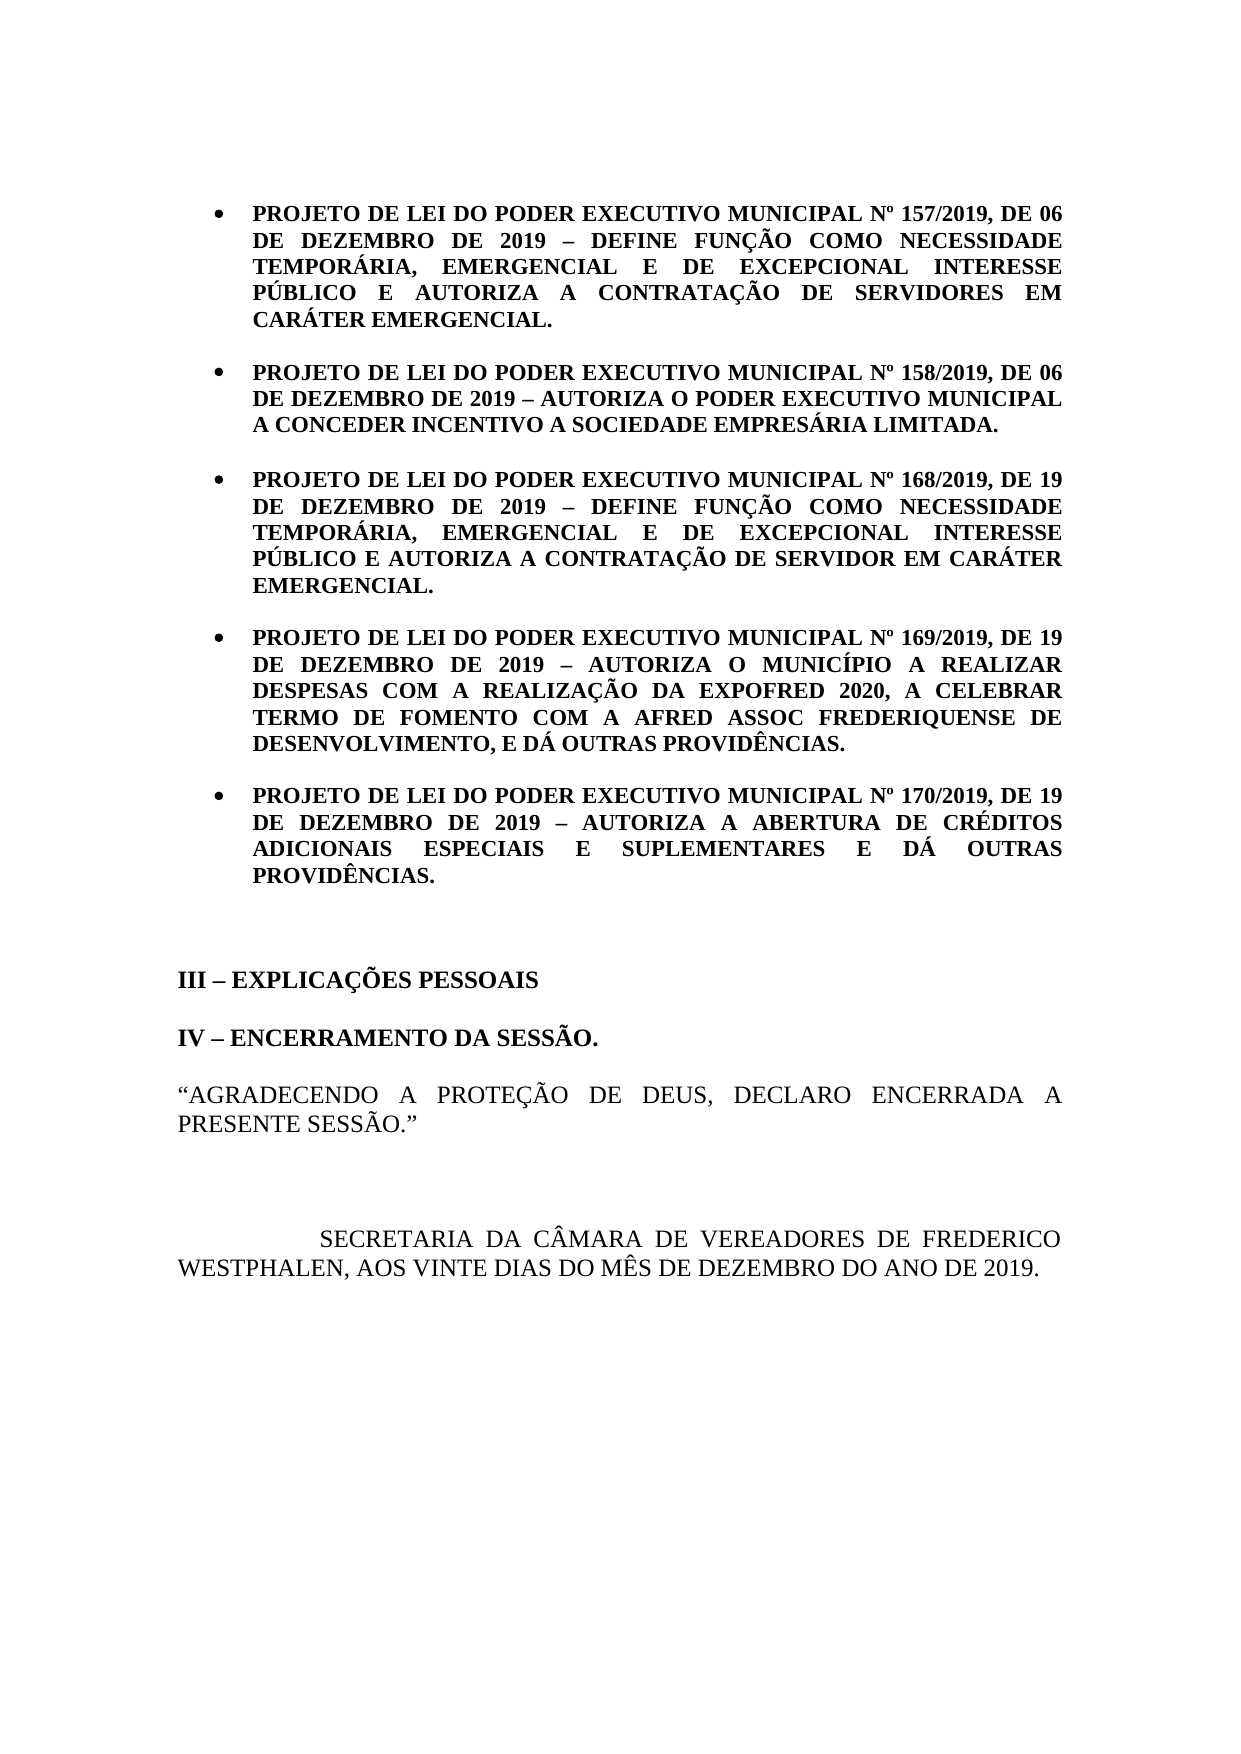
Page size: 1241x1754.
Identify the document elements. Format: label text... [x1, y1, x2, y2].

text SECRETARIA DA CÂMARA DE VEREADORES DE FREDERICO WESTPHALEN, AOS VINTE DIAS DO MÊS DE DEZEMBRO DO ANO DE 2019. [177, 1224, 1063, 1282]
list PROJETO DE LEI DO PODER EXECUTIVO MUNICIPAL Nº 157/2019, DE 06 DE DEZEMBRO DE 2019 – DEFINE FUNÇÃO COMO NECESSIDADE TEMPORÁRIA, EMERGENCIAL E DE EXCEPCIONAL INTERESSE PÚBLICO E AUTORIZA A CONTRATAÇÃO DE SERVIDORES EM CARÁTER EMERGENCIAL. [215, 200, 1063, 332]
list PROJETO DE LEI DO PODER EXECUTIVO MUNICIPAL Nº 158/2019, DE 06 DE DEZEMBRO DE 2019 – AUTORIZA O PODER EXECUTIVO MUNICIPAL A CONCEDER INCENTIVO A SOCIEDADE EMPRESÁRIA LIMITADA. [215, 358, 1063, 438]
list PROJETO DE LEI DO PODER EXECUTIVO MUNICIPAL Nº 170/2019, DE 19 DE DEZEMBRO DE 2019 – AUTORIZA A ABERTURA DE CRÉDITOS ADICIONAIS ESPECIAIS E SUPLEMENTARES E DÁ OUTRAS PROVIDÊNCIAS. [215, 783, 1063, 888]
text III – EXPLICAÇÕES PESSOAIS [177, 965, 1063, 994]
list PROJETO DE LEI DO PODER EXECUTIVO MUNICIPAL Nº 169/2019, DE 19 DE DEZEMBRO DE 2019 – AUTORIZA O MUNICÍPIO A REALIZAR DESPESAS COM A REALIZAÇÃO DA EXPOFRED 2020, A CELEBRAR TERMO DE FOMENTO COM A AFRED ASSOC FREDERIQUENSE DE DESENVOLVIMENTO, E DÁ OUTRAS PROVIDÊNCIAS. [215, 624, 1063, 756]
list PROJETO DE LEI DO PODER EXECUTIVO MUNICIPAL Nº 168/2019, DE 19 DE DEZEMBRO DE 2019 – DEFINE FUNÇÃO COMO NECESSIDADE TEMPORÁRIA, EMERGENCIAL E DE EXCEPCIONAL INTERESSE PÚBLICO E AUTORIZA A CONTRATAÇÃO DE SERVIDOR EM CARÁTER EMERGENCIAL. [215, 466, 1063, 598]
text “AGRADECENDO A PROTEÇÃO DE DEUS, DECLARO ENCERRADA A PRESENTE SESSÃO.” [177, 1080, 1063, 1138]
text IV – ENCERRAMENTO DA SESSÃO. [177, 1023, 1063, 1052]
